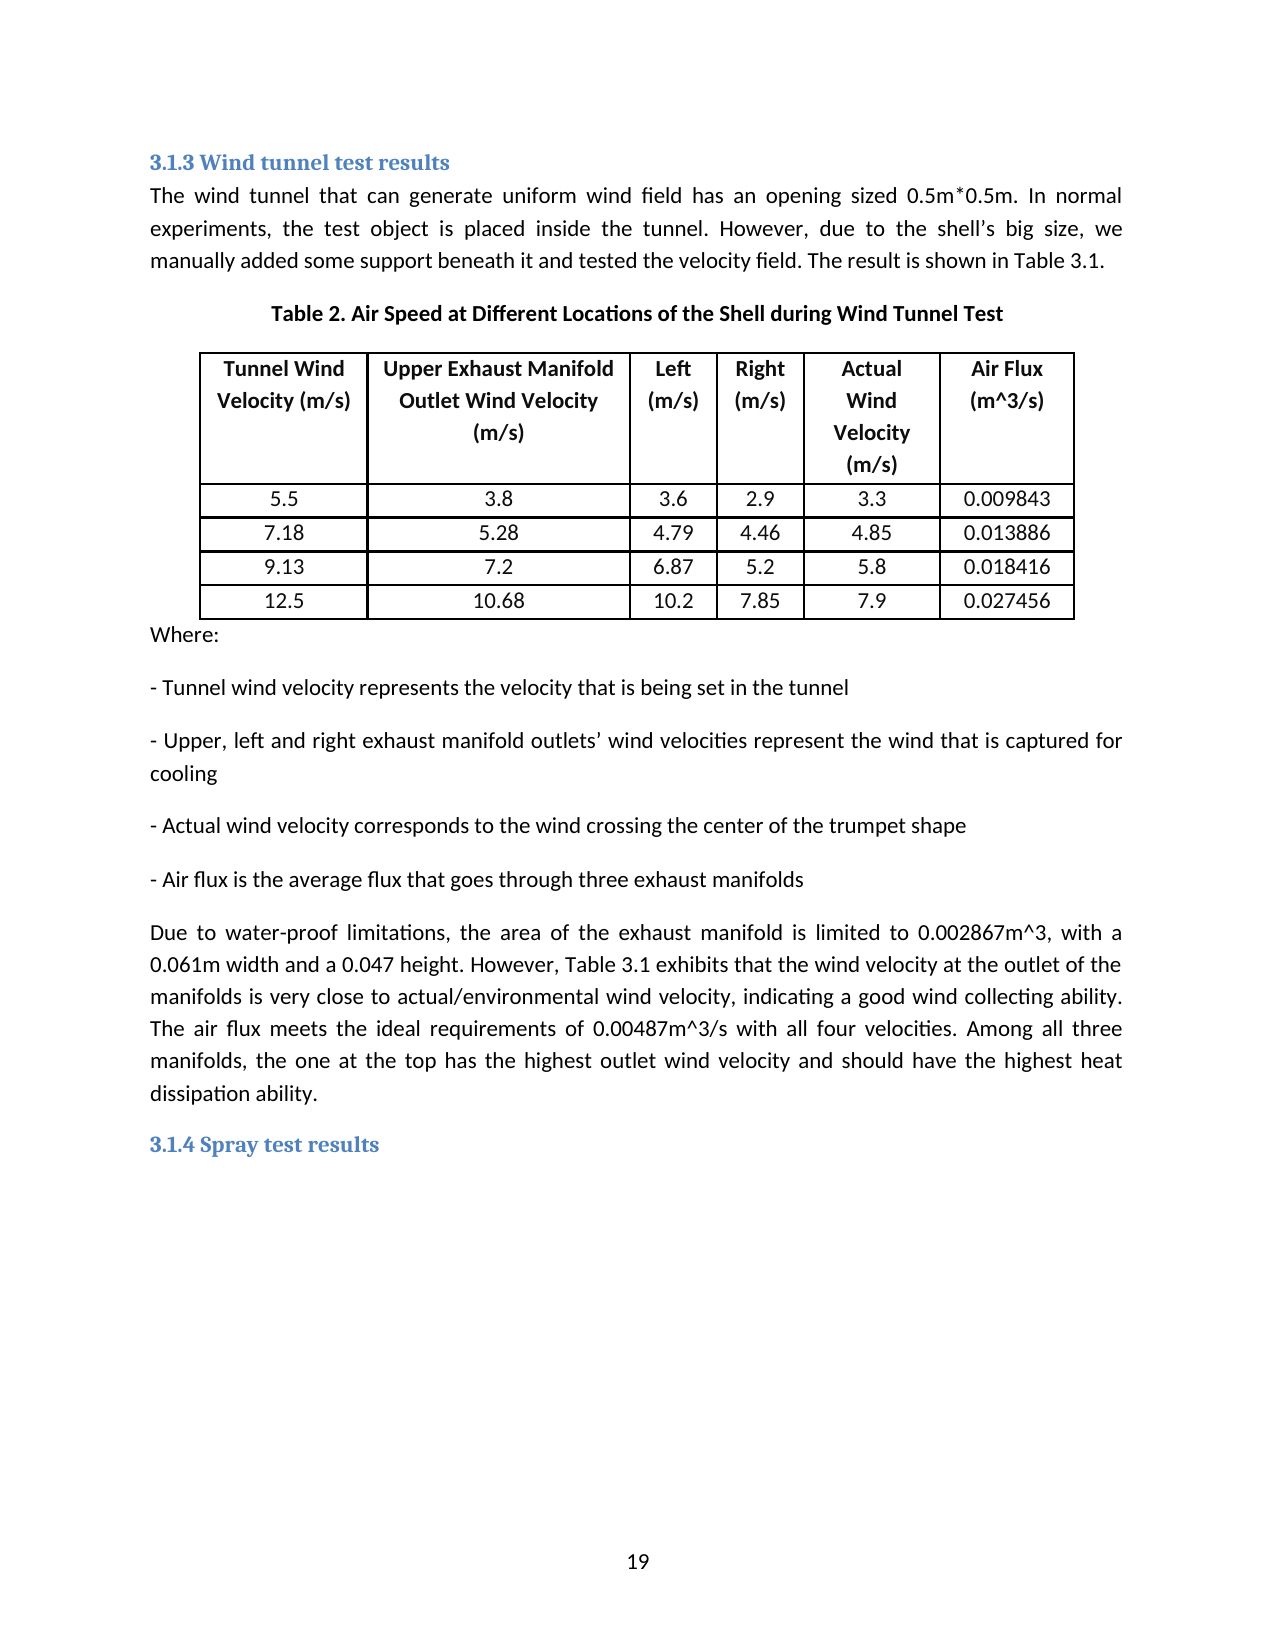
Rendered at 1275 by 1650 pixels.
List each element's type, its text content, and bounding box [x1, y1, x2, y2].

text Where: [150, 620, 1125, 648]
table_cell 4.46 [718, 519, 803, 550]
table_cell 5.2 [718, 553, 803, 584]
table_cell 7.18 [201, 519, 366, 550]
table_cell 4.79 [631, 519, 716, 550]
table_header Left (m/s) [631, 354, 716, 482]
table_cell 2.9 [718, 485, 803, 516]
table_cell 5.5 [201, 485, 366, 516]
text 3.1.3 Wind tunnel test results [150, 150, 1125, 176]
table_header Tunnel Wind Velocity (m/s) [201, 354, 366, 482]
table_cell 0.013886 [941, 519, 1073, 550]
table_cell 10.2 [631, 586, 716, 618]
table_cell 3.6 [631, 485, 716, 516]
table_header Right (m/s) [718, 354, 803, 482]
table_cell 12.5 [201, 586, 366, 618]
table_cell 5.8 [805, 553, 939, 584]
table_header Air Flux (m^3/s) [941, 354, 1073, 482]
table_cell 7.9 [805, 586, 939, 618]
table_header Upper Exhaust Manifold Outlet Wind Velocity (m/s) [369, 354, 629, 482]
text - Tunnel wind velocity represents the velocity that is being set in the tunnel [150, 673, 1125, 701]
table_header Actual Wind Velocity (m/s) [805, 354, 939, 482]
table_cell 0.009843 [941, 485, 1073, 516]
table_cell 0.018416 [941, 553, 1073, 584]
table_cell 0.027456 [941, 586, 1073, 618]
text - Upper, left and right exhaust manifold outlets’ wind velocities represent the wind that is captured for cooling [150, 726, 1125, 787]
text Due to water-proof limitations, the area of the exhaust manifold is limited to 0.002867m^3, with a 0.061m width and a 0.047 height. However, Table 3.1 exhibits that the wind velocity at the outlet of the manifolds is very close to actual/environmental wind velocity, indicating a good wind collecting ability. The air flux meets the ideal requirements of 0.00487m^3/s with all four velocities. Among all three manifolds, the one at the top has the highest outlet wind velocity and should have the highest heat dissipation ability. [150, 918, 1125, 1107]
table_cell 4.85 [805, 519, 939, 550]
text The wind tunnel that can generate uniform wind field has an opening sized 0.5m*0.5m. In normal experiments, the test object is placed inside the tunnel. However, due to the shell’s big size, we manually added some support beneath it and tested the velocity field. The result is shown in Table 3.1. [150, 182, 1125, 274]
text 3.1.4 Spray test results [150, 1132, 1125, 1158]
text Table 2. Air Speed at Different Locations of the Shell during Wind Tunnel Test [150, 299, 1125, 327]
table_cell 10.68 [369, 586, 629, 618]
table_cell 7.2 [369, 553, 629, 584]
table_cell 9.13 [201, 553, 366, 584]
table_cell 7.85 [718, 586, 803, 618]
table_cell 3.8 [369, 485, 629, 516]
table_cell 5.28 [369, 519, 629, 550]
text - Actual wind velocity corresponds to the wind crossing the center of the trumpet shape [150, 812, 1125, 840]
text - Air flux is the average flux that goes through three exhaust manifolds [150, 865, 1125, 893]
table_cell 3.3 [805, 485, 939, 516]
table_cell 6.87 [631, 553, 716, 584]
